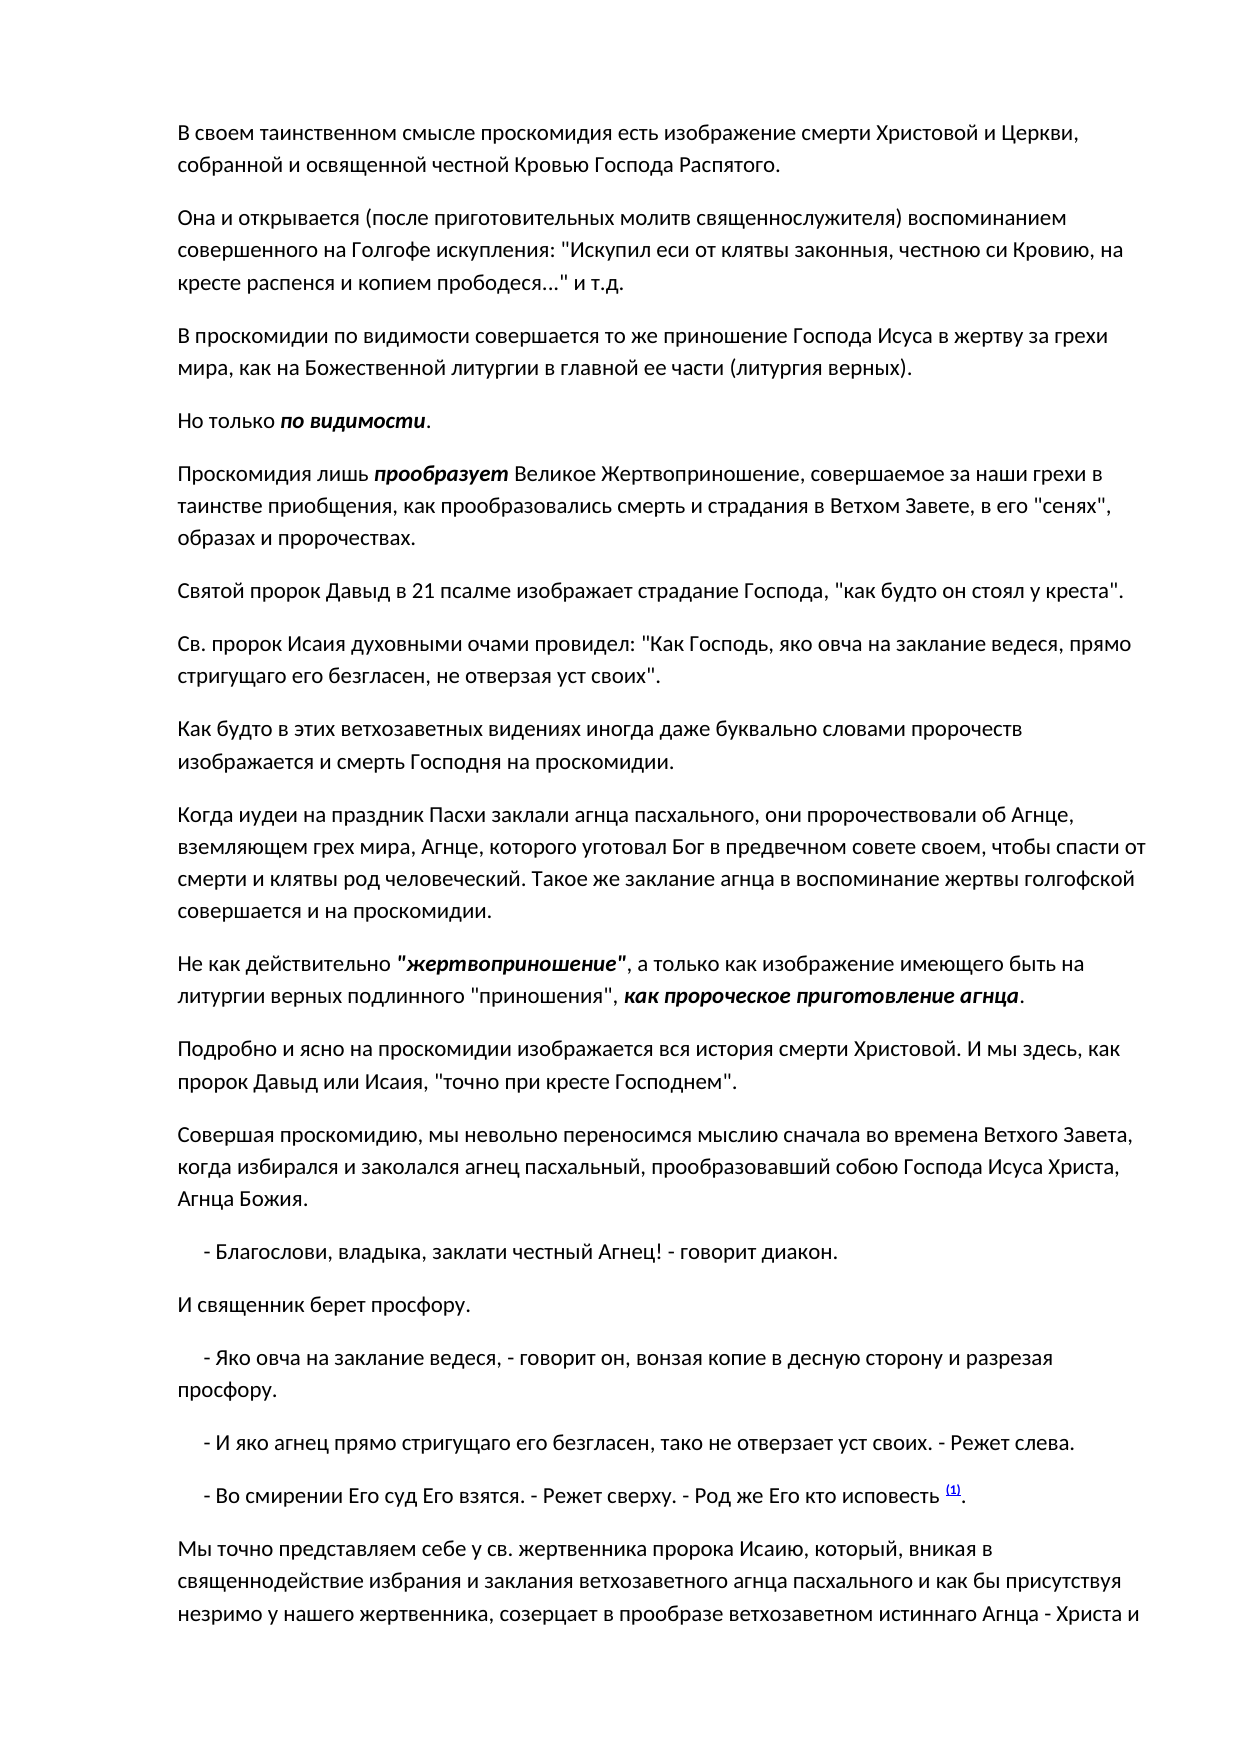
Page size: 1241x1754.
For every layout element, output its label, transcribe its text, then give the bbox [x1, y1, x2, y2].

text - И яко агнец прямо стригущаго его безгласен, тако не отверзает уст своих. - Режет слева. [177, 1428, 1152, 1456]
text - Во смирении Его суд Его взятся. - Режет сверху. - Род же Его кто исповесть (1). [177, 1481, 1152, 1509]
text Не как действительно "жертвоприношение", а только как изображение имеющего быть на литургии верных подлинного "приношения", как пророческое приготовление агнца. [177, 949, 1152, 1009]
text Совершая проскомидию, мы невольно переносимся мыслию сначала во времена Ветхого Завета, когда избирался и заколался агнец пасхальный, прообразовавший собою Господа Исуса Христа, Агнца Божия. [177, 1120, 1152, 1212]
text - Благослови, владыка, заклати честный Агнец! - говорит диакон. [177, 1237, 1152, 1265]
text Святой пророк Давыд в 21 псалме изображает страдание Господа, "как будто он стоял у креста". [177, 576, 1152, 604]
text Св. пророк Исаия духовными очами провидел: "Как Господь, яко овча на заклание ведеся, прямо стригущаго его безгласен, не отверзая уст своих". [177, 629, 1152, 689]
text Подробно и ясно на проскомидии изображается вся история смерти Христовой. И мы здесь, как пророк Давыд или Исаия, "точно при кресте Господнем". [177, 1034, 1152, 1095]
text Проскомидия лишь прообразует Великое Жертвоприношение, совершаемое за наши грехи в таинстве приобщения, как прообразовались смерть и страдания в Ветхом Завете, в его "сенях", образах и пророчествах. [177, 459, 1152, 551]
text - Яко овча на заклание ведеся, - говорит он, вонзая копие в десную сторону и разрезая просфору. [177, 1343, 1152, 1403]
text Но только по видимости. [177, 406, 1152, 434]
text И священник берет просфору. [177, 1290, 1152, 1318]
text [177, 1534, 1152, 1627]
text Когда иудеи на праздник Пасхи заклали агнца пасхального, они пророчествовали об Агнце, вземляющем грех мира, Агнце, которого уготовал Бог в предвечном совете своем, чтобы спасти от смерти и клятвы род человеческий. Такое же заклание агнца в воспоминание жертвы голгофской совершается и на проскомидии. [177, 800, 1152, 924]
text Она и открывается (после приготовительных молитв священнослужителя) воспоминанием совершенного на Голгофе искупления: "Искупил еси от клятвы законныя, честною си Кровию, на кресте распенся и копием прободеся..." и т.д. [177, 203, 1152, 296]
text В своем таинственном смысле проскомидия есть изображение смерти Христовой и Церкви, собранной и освященной честной Кровью Господа Распятого. [177, 118, 1152, 178]
text Как будто в этих ветхозаветных видениях иногда даже буквально словами пророчеств изображается и смерть Господня на проскомидии. [177, 714, 1152, 775]
text В проскомидии по видимости совершается то же приношение Господа Исуса в жертву за грехи мира, как на Божественной литургии в главной ее части (литургия верных). [177, 321, 1152, 381]
